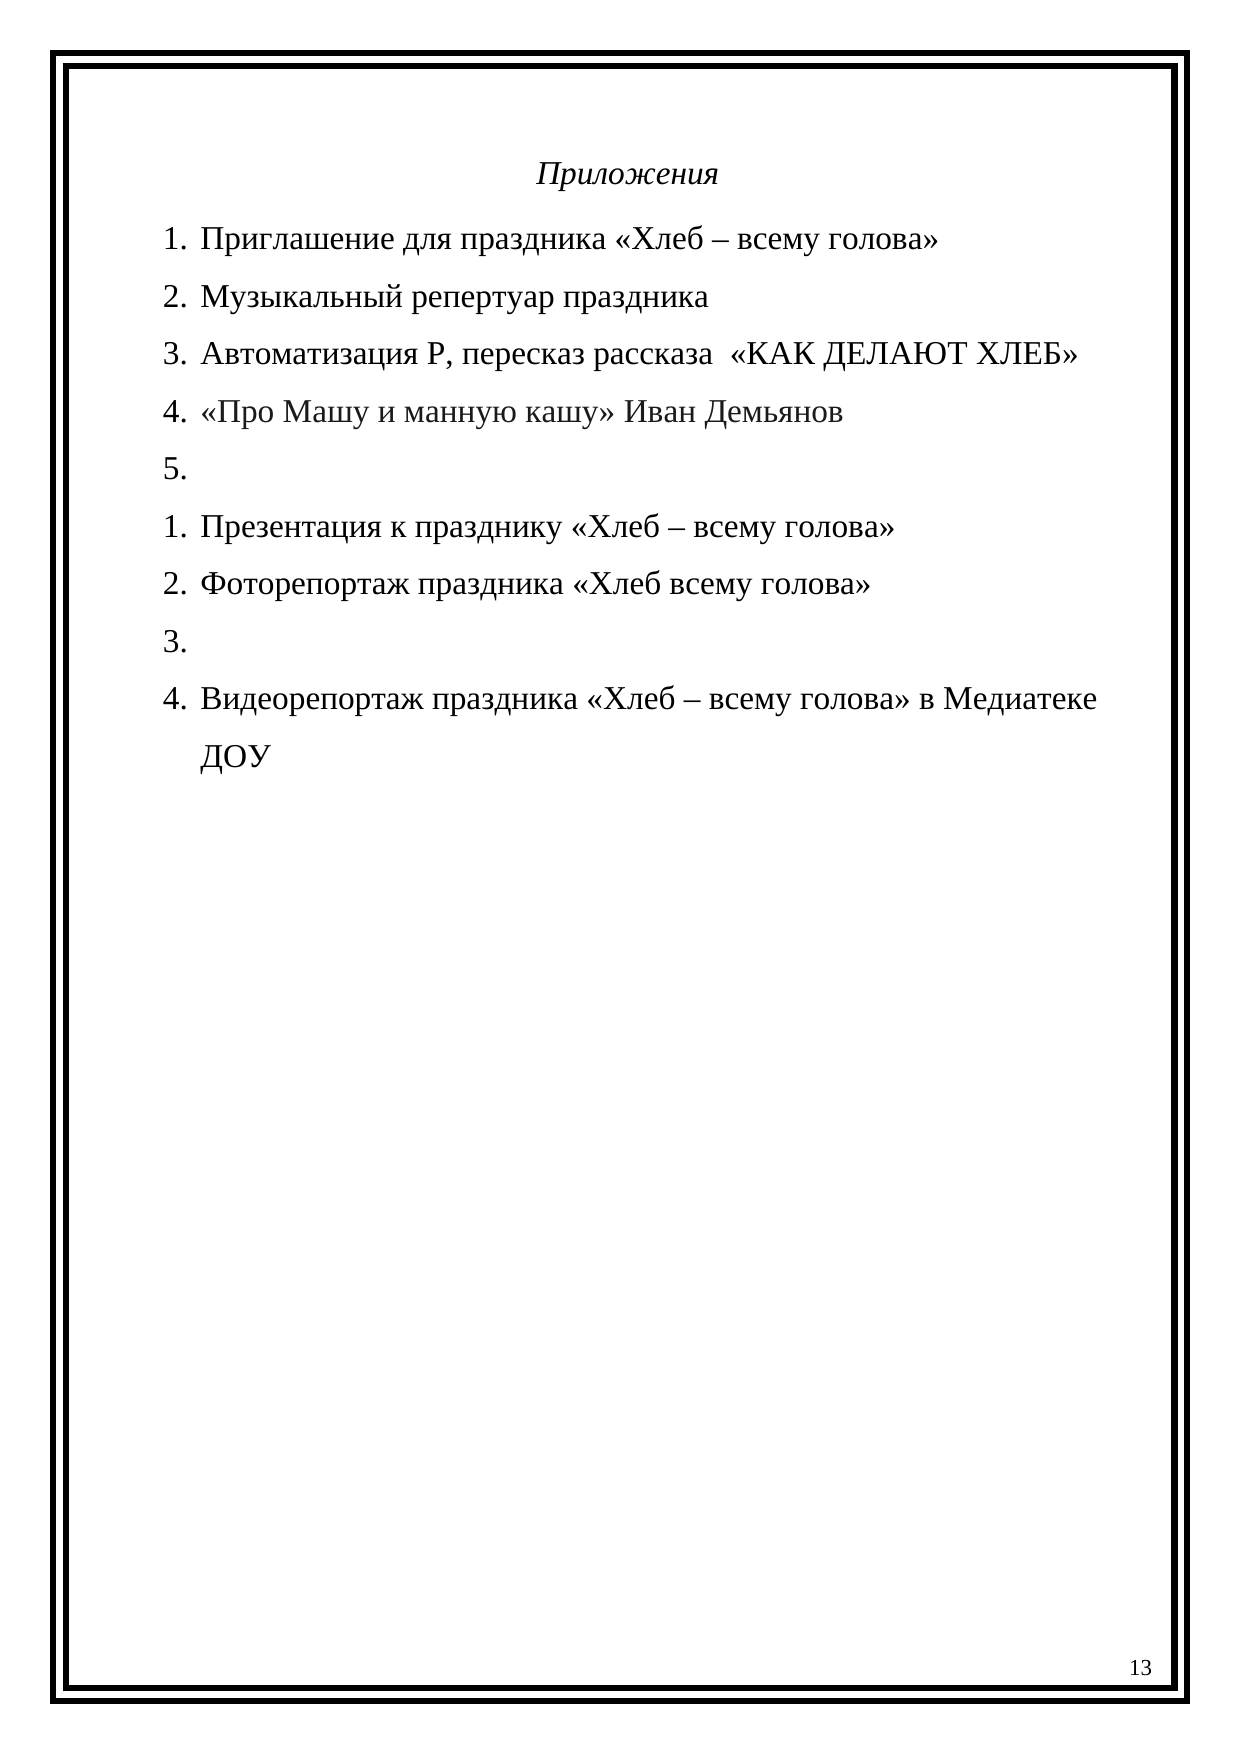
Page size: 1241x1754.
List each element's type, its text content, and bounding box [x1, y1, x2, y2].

list Презентация к празднику «Хлеб – всему голова» [163, 506, 1152, 544]
list Приглашение для праздника «Хлеб – всему голова» [163, 218, 1152, 257]
text Приложения [103, 153, 1152, 192]
list Видеорепортаж праздника «Хлеб – всему голова» в Медиатеке ДОУ [163, 678, 1152, 774]
list «Про Машу и манную кашу» Иван Демьянов [163, 391, 1152, 429]
list Автоматизация Р, пересказ рассказа «КАК ДЕЛАЮТ ХЛЕБ» [163, 333, 1152, 372]
list Фоторепортаж праздника «Хлеб всему голова» [163, 563, 1152, 602]
list Музыкальный репертуар праздника [163, 276, 1152, 314]
